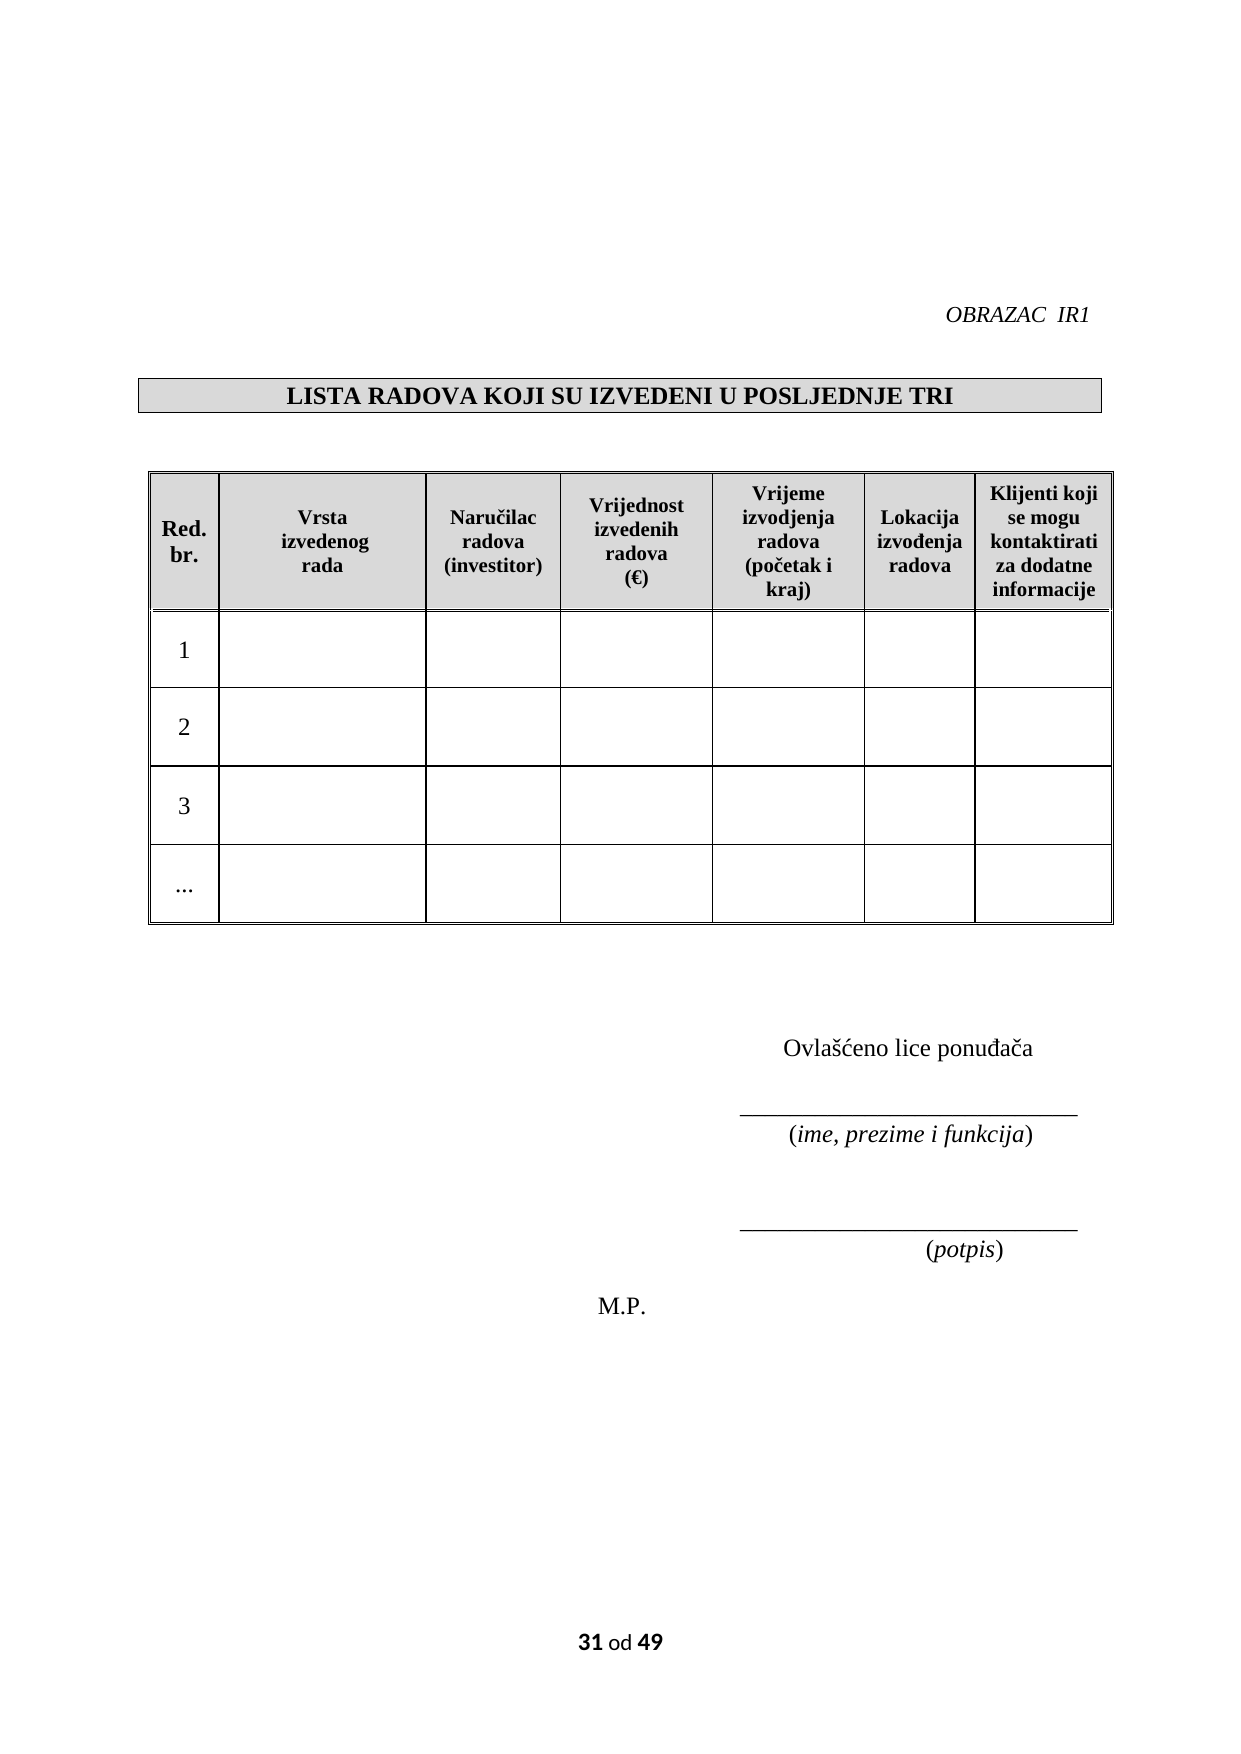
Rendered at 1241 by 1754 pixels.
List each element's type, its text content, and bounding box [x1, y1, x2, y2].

table_cell [427, 612, 560, 687]
table_cell [427, 845, 560, 922]
table_header Naručilac radova (investitor) [427, 474, 560, 608]
table_cell [220, 612, 425, 687]
table_cell ... [151, 845, 218, 922]
table_cell [713, 688, 864, 765]
table_header Vrsta izvedenog rada [220, 474, 425, 608]
table_header Red. br. [151, 474, 218, 608]
table_cell [561, 767, 712, 843]
table_header Klijenti koji se mogu kontaktirati za dodatne informacije [976, 474, 1111, 608]
text LISTA RADOVA KOJI SU IZVEDENI U POSLJEDNJE TRI [139, 379, 1101, 412]
text M.P. [148, 1291, 1093, 1320]
table_header Vrijednost izvedenih radova (€) [561, 474, 712, 608]
text (ime, prezime i funkcija) [148, 1119, 1033, 1148]
table_cell [713, 767, 864, 843]
table_cell 1 [151, 609, 218, 687]
table_cell [713, 612, 864, 687]
table_cell 2 [151, 688, 218, 765]
text ___________________________ [148, 1205, 1077, 1234]
text Ovlašćeno lice ponuđača [148, 1033, 1033, 1061]
table_cell [561, 688, 712, 765]
table_cell [427, 767, 560, 843]
table_cell [865, 688, 974, 765]
table_cell [220, 845, 425, 922]
table_cell [713, 845, 864, 922]
table_cell [976, 688, 1111, 765]
table_cell [561, 612, 712, 687]
table_cell [220, 688, 425, 765]
table_cell [865, 612, 974, 687]
text OBRAZAC IR1 [148, 301, 1093, 327]
table_cell [865, 845, 974, 922]
table_cell [865, 767, 974, 843]
table_header Vrijeme izvodjenja radova (početak i kraj) [713, 474, 864, 608]
table_cell [561, 845, 712, 922]
table_cell [220, 767, 425, 843]
text (potpis) [148, 1234, 1003, 1263]
table_header Lokacija izvođenja radova [865, 474, 974, 608]
table_cell 3 [151, 767, 218, 843]
text ___________________________ [148, 1090, 1077, 1119]
table_cell [976, 845, 1111, 922]
table_cell [976, 609, 1111, 687]
table_cell [427, 688, 560, 765]
table_cell [976, 767, 1111, 843]
